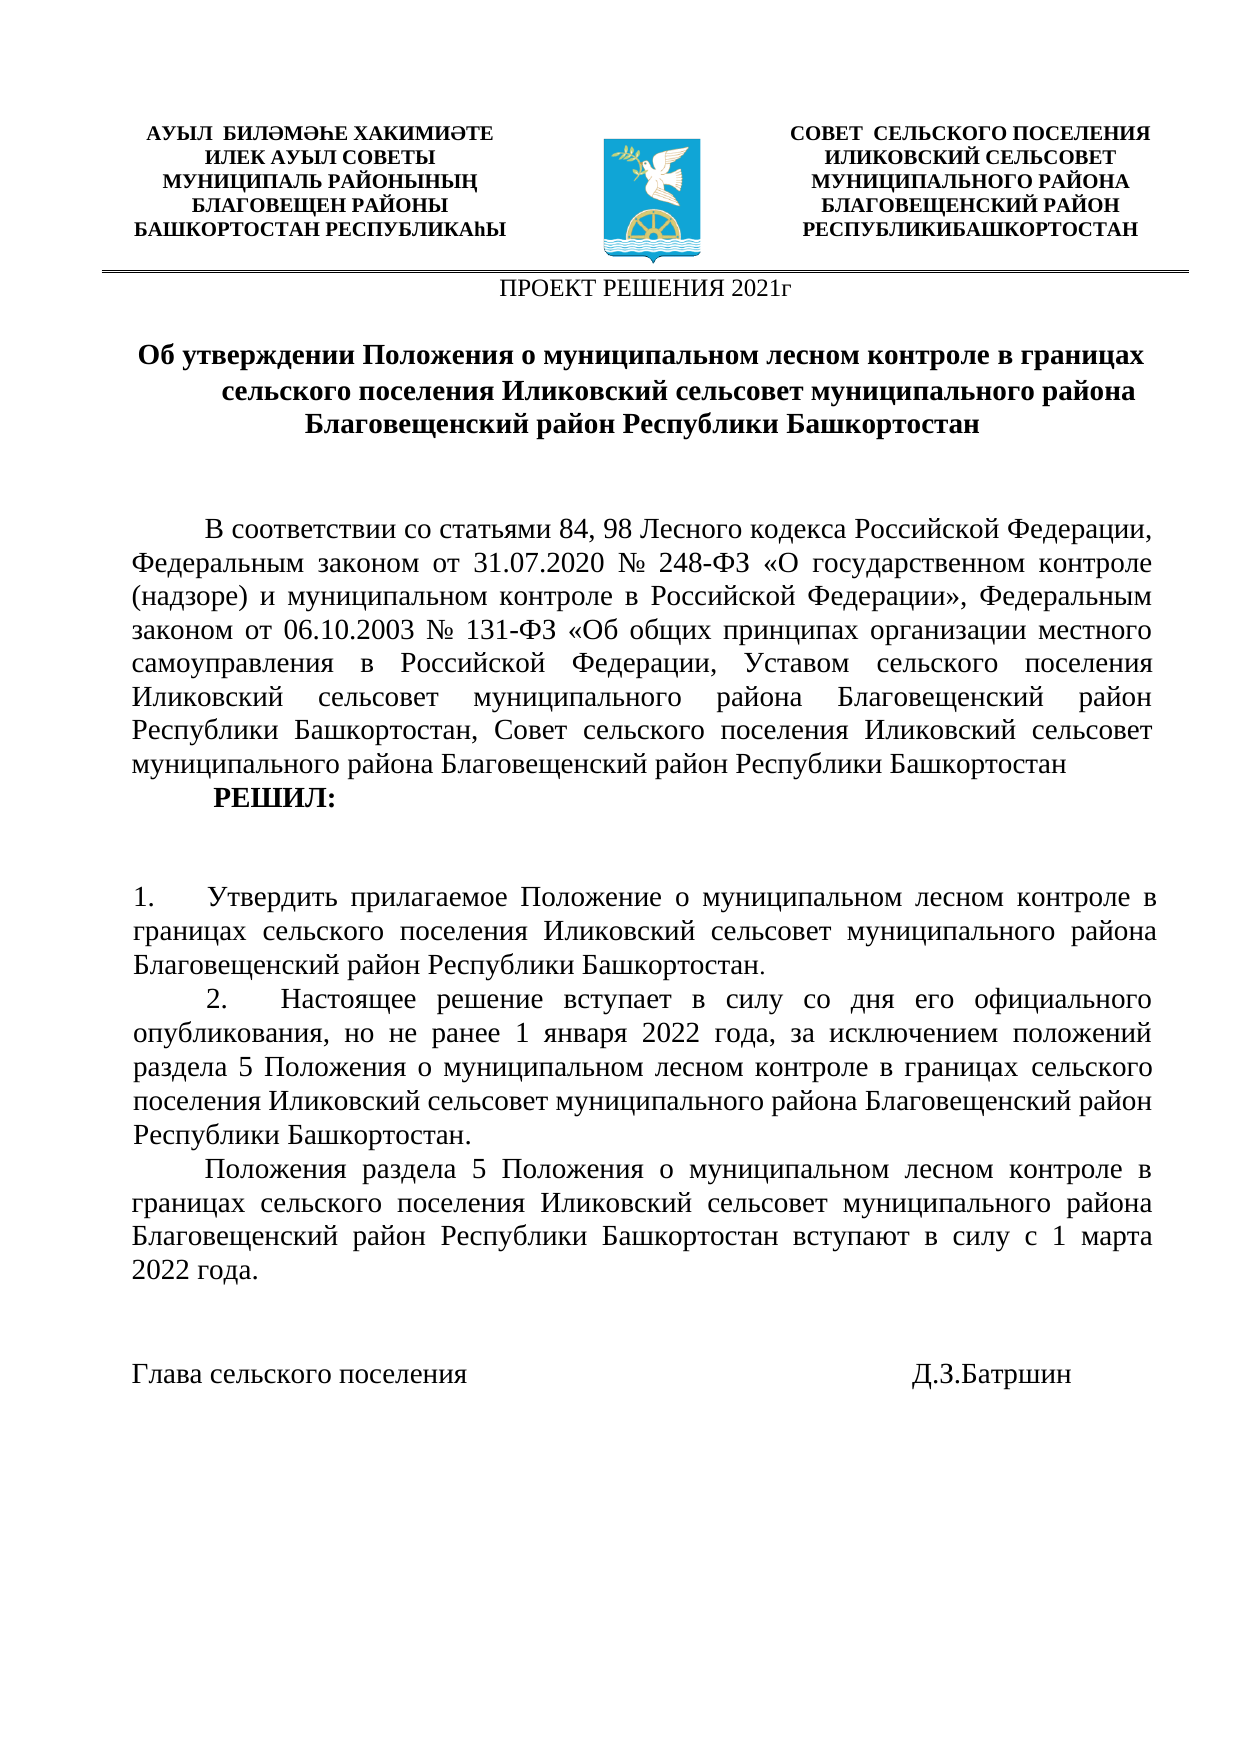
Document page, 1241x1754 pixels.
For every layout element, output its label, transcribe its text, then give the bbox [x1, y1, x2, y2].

list Настоящее решение вступает в силу со дня его официального опубликования, но не ранее 1 января 2022 года, за исключением положений раздела 5 Положения о муниципальном лесном контроле в границах сельского поселения Иликовский сельсовет муниципального района Благовещенский район Республики Башкортостан. [133, 981, 1153, 1150]
text сельского поселения Иликовский сельсовет муниципального района Благовещенский район Республики Башкортостан [131, 373, 1153, 440]
text ПРОЕКТ РЕШЕНИЯ 2021г [133, 273, 1158, 302]
text Положения раздела 5 Положения о муниципальном лесном контроле в границах сельского поселения Иликовский сельсовет муниципального района Благовещенский район Республики Башкортостан вступают в силу с 1 марта 2022 года. [131, 1151, 1153, 1285]
text Глава сельского поселения Д.З.Батршин [131, 1356, 1153, 1390]
table_header СОВЕТ СЕЛЬСКОГО ПОСЕЛЕНИЯ ИЛИКОВСКИЙ СЕЛЬСОВЕТ МУНИЦИПАЛЬНОГО РАЙОНА БЛАГОВЕЩЕНСКИЙ РАЙОН РЕСПУБЛИКИБАШКОРТОСТАН [751, 121, 1189, 270]
picture [620, 146, 688, 206]
table_header АУЫЛ БИЛӘМӘҺЕ ХАКИМИӘТЕ ИЛЕК АУЫЛ СОВЕТЫ МУНИЦИПАЛЬ РАЙОНЫНЫҢ БЛАГОВЕЩЕН РАЙОНЫ БАШКОРТОСТАН РЕСПУБЛИКАhЫ [102, 121, 538, 270]
list Утвердить прилагаемое Положение о муниципальном лесном контроле в границах сельского поселения Иликовский сельсовет муниципального района Благовещенский район Республики Башкортостан. [133, 879, 1158, 981]
text Об утверждении Положения о муниципальном лесном контроле в границах [137, 337, 1158, 371]
table_header [538, 121, 751, 270]
text РЕШИЛ: [133, 780, 1158, 813]
picture [603, 209, 701, 264]
text В соответствии со статьями 84, 98 Лесного кодекса Российской Федерации, Федеральным законом от 31.07.2020 № 248-ФЗ «О государственном контроле (надзоре) и муниципальном контроле в Российской Федерации», Федеральным законом от 06.10.2003 № 131-ФЗ «Об общих принципах организации местного самоуправления в Российской Федерации, Уставом сельского поселения Иликовский сельсовет муниципального района Благовещенский район Республики Башкортостан, Совет сельского поселения Иликовский сельсовет муниципального района Благовещенский район Республики Башкортостан [131, 511, 1153, 779]
